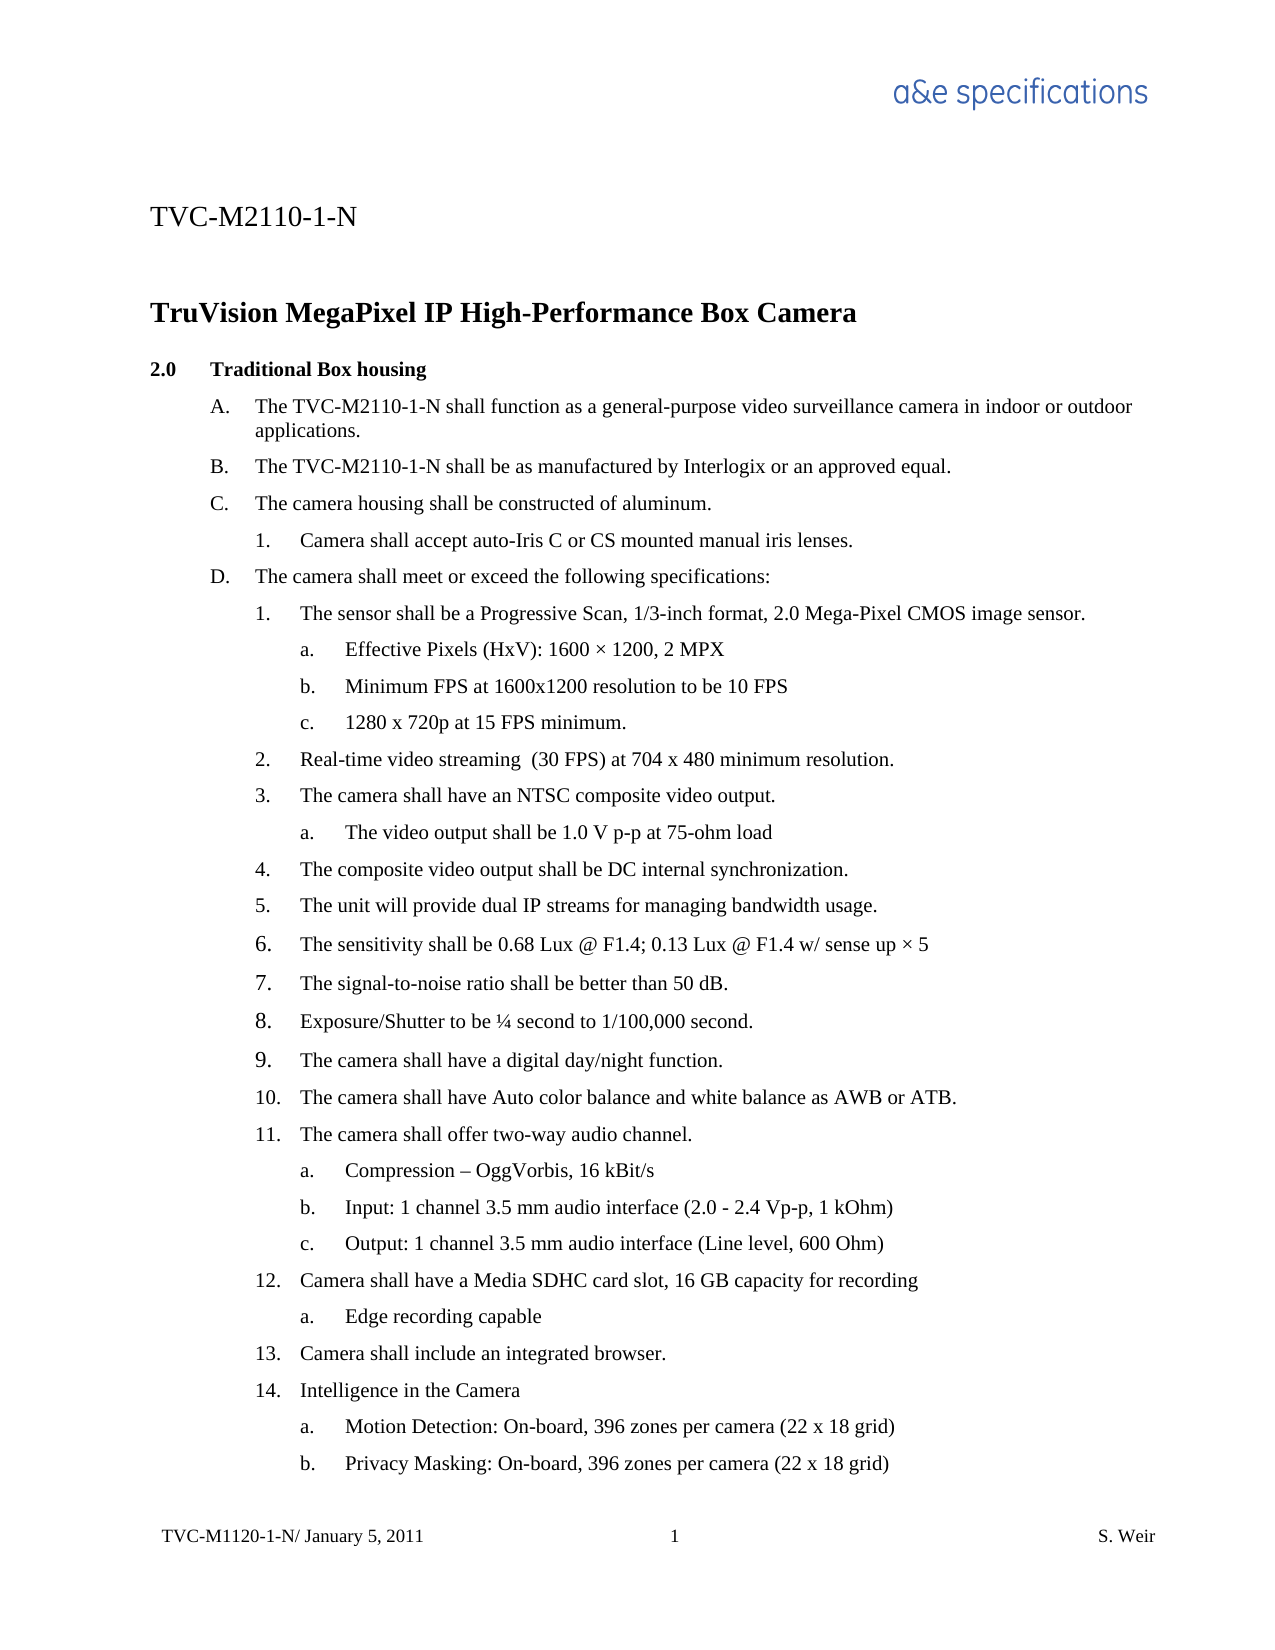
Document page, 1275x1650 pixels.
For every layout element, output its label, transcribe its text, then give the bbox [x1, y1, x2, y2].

list The video output shall be 1.0 V p-p at 75-ohm load [300, 820, 1155, 844]
list 1280 x 720p at 15 FPS minimum. [300, 710, 1155, 734]
list Edge recording capable [300, 1304, 1155, 1328]
list Camera shall have a Media SDHC card slot, 16 GB capacity for recording [255, 1268, 1155, 1292]
list Intelligence in the Camera [255, 1378, 1155, 1402]
list The signal-to-noise ratio shall be better than 50 dB. [255, 968, 1155, 995]
subtitle TruVision MegaPixel IP High-Performance Box Camera [150, 295, 1155, 328]
list The sensitivity shall be 0.68 Lux @ F1.4; 0.13 Lux @ F1.4 w/ sense up × 5 [255, 930, 1155, 956]
list Traditional Box housing [150, 357, 1155, 381]
list Output: 1 channel 3.5 mm audio interface (Line level, 600 Ohm) [300, 1231, 1155, 1255]
list The sensor shall be a Progressive Scan, 1/3-inch format, 2.0 Mega-Pixel CMOS image sensor. [255, 601, 1155, 625]
list The TVC-M2110-1-N shall be as manufactured by Interlogix or an approved equal. [210, 454, 1155, 478]
list The camera shall have an NTSC composite video output. [255, 783, 1155, 807]
list Motion Detection: On-board, 396 zones per camera (22 x 18 grid) [300, 1414, 1155, 1438]
list The camera shall have Auto color balance and white balance as AWB or ATB. [255, 1085, 1155, 1109]
picture [892, 75, 1152, 114]
list The composite video output shall be DC internal synchronization. [255, 857, 1155, 881]
list The camera shall have a digital day/night function. [255, 1046, 1155, 1073]
list The camera shall offer two-way audio channel. [255, 1122, 1155, 1146]
list Exposure/Shutter to be ¼ second to 1/100,000 second. [255, 1007, 1155, 1034]
list Camera shall include an integrated browser. [255, 1341, 1155, 1365]
list Input: 1 channel 3.5 mm audio interface (2.0 - 2.4 Vp-p, 1 kOhm) [300, 1195, 1155, 1219]
list Minimum FPS at 1600x1200 resolution to be 10 FPS [300, 674, 1155, 698]
list Compression – OggVorbis, 16 kBit/s [300, 1158, 1155, 1182]
list Privacy Masking: On-board, 396 zones per camera (22 x 18 grid) [300, 1451, 1155, 1475]
list Effective Pixels (HxV): 1600 × 1200, 2 MPX [300, 637, 1155, 661]
list The camera housing shall be constructed of aluminum. [210, 491, 1155, 515]
list Real-time video streaming (30 FPS) at 704 x 480 minimum resolution. [255, 747, 1155, 771]
subtitle TVC-M2110-1-N [150, 199, 1155, 233]
list The unit will provide dual IP streams for managing bandwidth usage. [255, 893, 1155, 917]
list The camera shall meet or exceed the following specifications: [210, 564, 1155, 588]
list Camera shall accept auto-Iris C or CS mounted manual iris lenses. [255, 527, 1155, 552]
list The TVC-M2110-1-N shall function as a general-purpose video surveillance camera in indoor or outdoor applications. [210, 394, 1155, 442]
